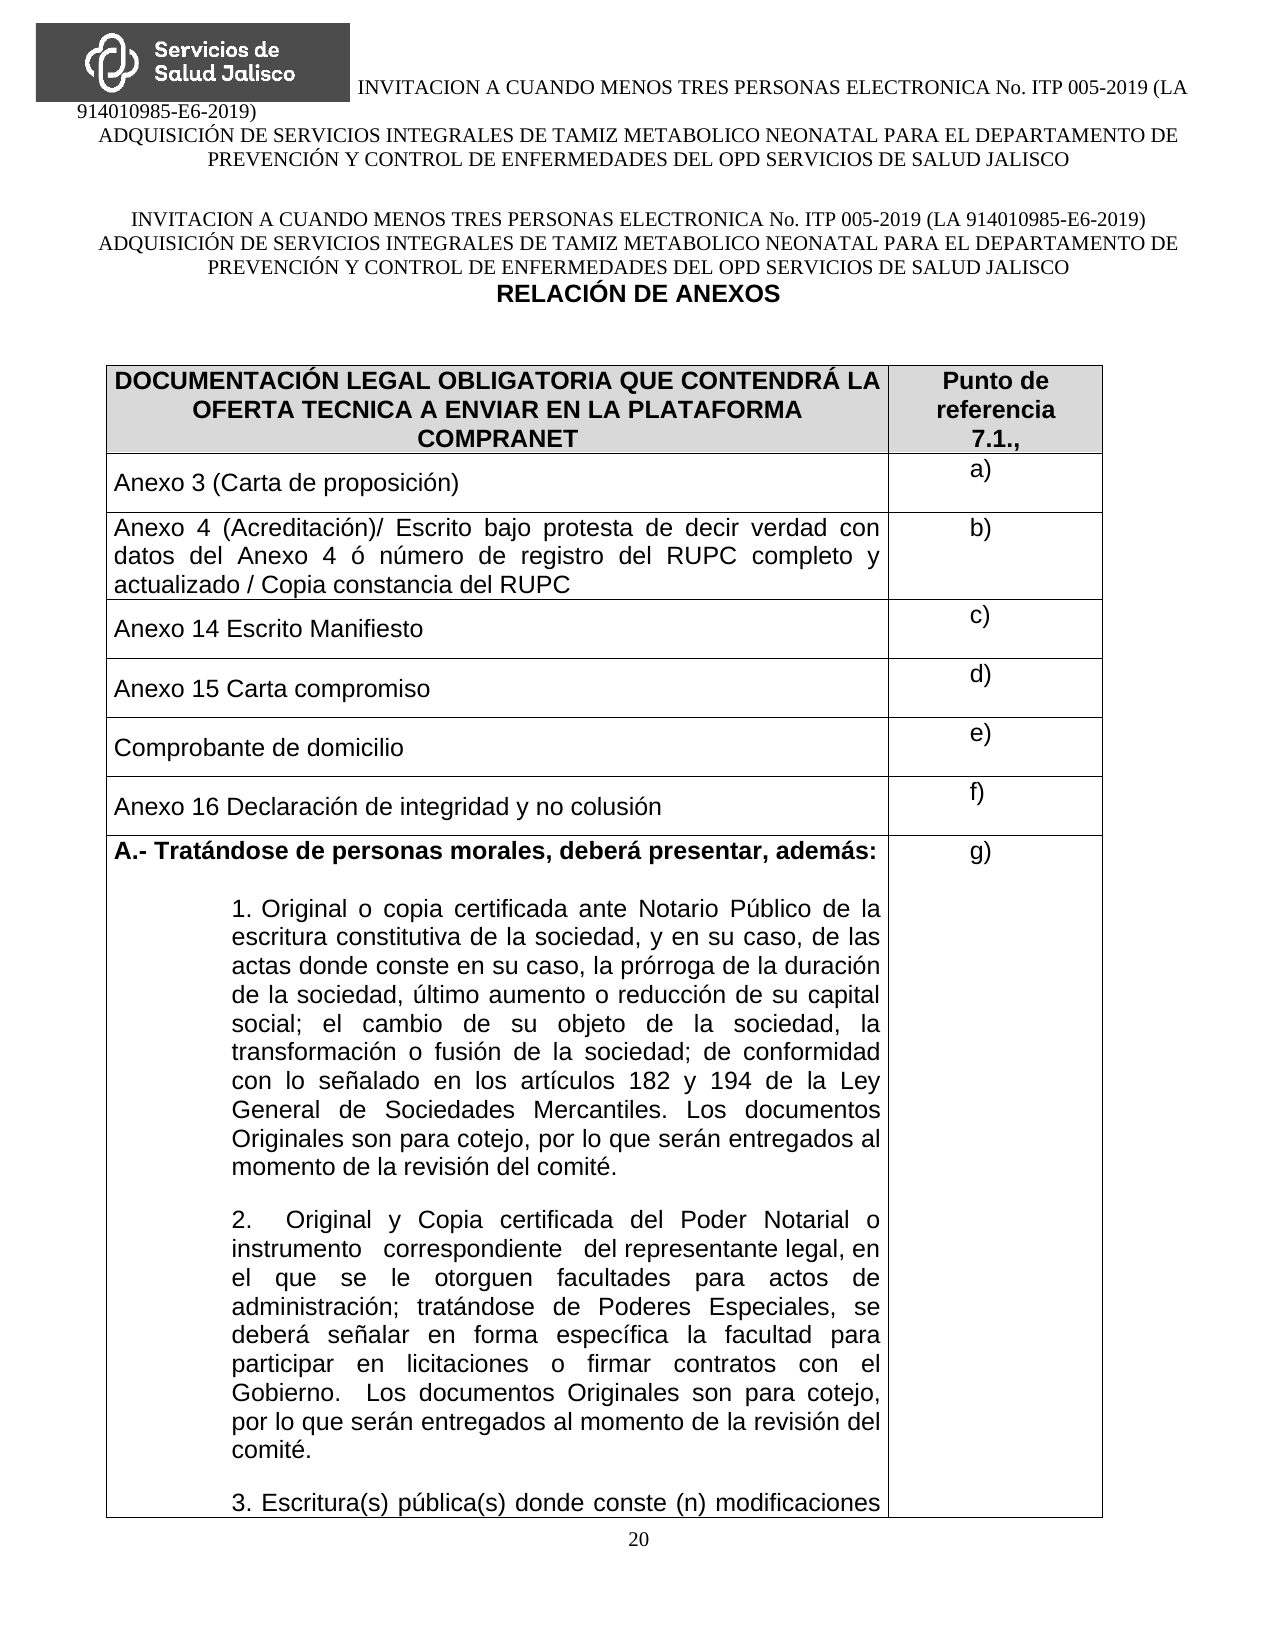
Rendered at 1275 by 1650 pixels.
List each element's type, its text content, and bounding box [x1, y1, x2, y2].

text RELACIÓN DE ANEXOS [77, 279, 1200, 308]
table_cell [889, 718, 1102, 776]
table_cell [107, 836, 888, 1517]
table_cell Comprobante de domicilio [107, 718, 888, 776]
table_cell [889, 777, 1102, 835]
picture [35, 23, 350, 102]
table_cell [889, 454, 1102, 512]
table_cell Anexo 14 Escrito Manifiesto [107, 600, 888, 658]
table_cell [889, 600, 1102, 658]
table_cell Anexo 15 Carta compromiso [107, 659, 888, 717]
table_header Punto de referencia 7.1., [889, 366, 1102, 452]
table_cell Anexo 4 (Acreditación)/ Escrito bajo protesta de decir verdad con datos del Anexo 4 ó número de registro del RUPC completo y actualizado / Copia constancia del RUPC [107, 513, 888, 599]
table_cell [889, 513, 1102, 599]
table_header DOCUMENTACIÓN LEGAL OBLIGATORIA QUE CONTENDRÁ LA OFERTA TECNICA A ENVIAR EN LA PLATAFORMA COMPRANET [107, 366, 888, 452]
table_cell [889, 836, 1102, 1517]
table_cell Anexo 3 (Carta de proposición) [107, 454, 888, 512]
table_cell [889, 659, 1102, 717]
table_cell Anexo 16 Declaración de integridad y no colusión [107, 777, 888, 835]
